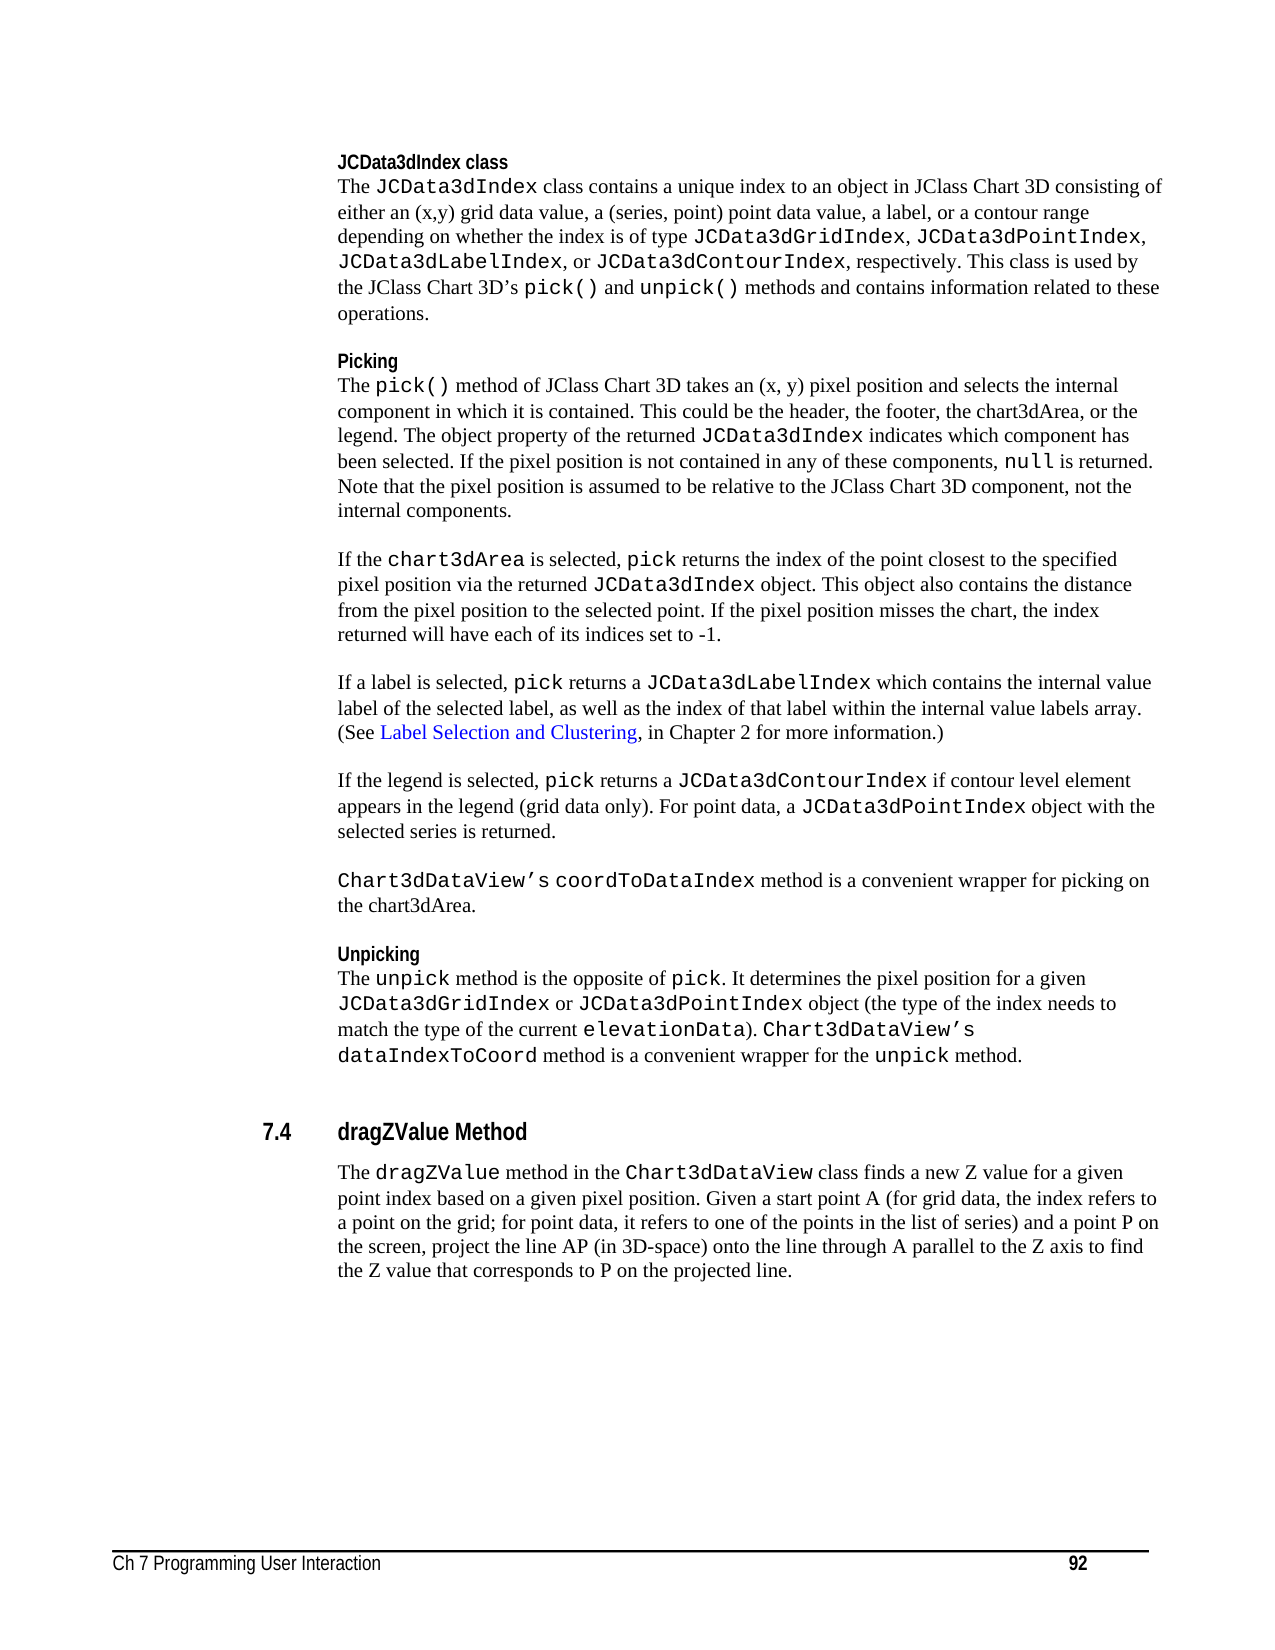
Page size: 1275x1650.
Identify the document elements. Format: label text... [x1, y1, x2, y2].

text If a label is selected, pick returns a JCData3dLabelIndex which contains the internal value label of the selected label, as well as the index of that label within the internal value labels array. (See Label Selection and Clustering, in Chapter 2 for more information.) [337, 670, 1162, 744]
text The unpick method is the opposite of pick. It determines the pixel position for a given JCData3dGridIndex or JCData3dPointIndex object (the type of the index needs to match the type of the current elevationData). Chart3dDataView’s dataIndexToCoord method is a convenient wrapper for the unpick method. [337, 965, 1162, 1068]
text The dragZValue method in the Chart3dDataView class finds a new Z value for a given point index based on a given pixel position. Given a start point A (for grid data, the index refers to a point on the grid; for point data, it refers to one of the points in the list of series) and a point P on the screen, project the line AP (in 3D-space) onto the line through A parallel to the Z axis to find the Z value that corresponds to P on the projected line. [337, 1160, 1162, 1282]
subtitle 7.4 dragZValue Method [262, 1116, 1162, 1145]
text Picking [337, 349, 1162, 373]
text If the chart3dArea is selected, pick returns the index of the point closest to the specified pixel position via the returned JCData3dIndex object. This object also contains the distance from the pixel position to the selected point. If the pixel position misses the chart, the index returned will have each of its indices set to -1. [337, 546, 1162, 646]
text JCData3dIndex class [337, 150, 1162, 174]
text Chart3dDataView’s coordToDataIndex method is a convenient wrapper for picking on the chart3dArea. [337, 868, 1162, 917]
text The pick() method of JClass Chart 3D takes an (x, y) pixel position and selects the internal component in which it is contained. This could be the header, the footer, the chart3dArea, or the legend. The object property of the returned JCData3dIndex indicates which component has been selected. If the pixel position is not contained in any of these components, null is returned. Note that the pixel position is assumed to be relative to the JClass Chart 3D component, not the internal components. [337, 373, 1162, 522]
text Unpicking [337, 941, 1162, 965]
text The JCData3dIndex class contains a unique index to an object in JClass Chart 3D consisting of either an (x,y) grid data value, a (series, point) point data value, a label, or a contour range depending on whether the index is of type JCData3dGridIndex, JCData3dPointIndex, JCData3dLabelIndex, or JCData3dContourIndex, respectively. This class is used by the JClass Chart 3D’s pick() and unpick() methods and contains information related to these operations. [337, 174, 1162, 325]
text If the legend is selected, pick returns a JCData3dContourIndex if contour level element appears in the legend (grid data only). For point data, a JCData3dPointIndex object with the selected series is returned. [337, 768, 1162, 843]
